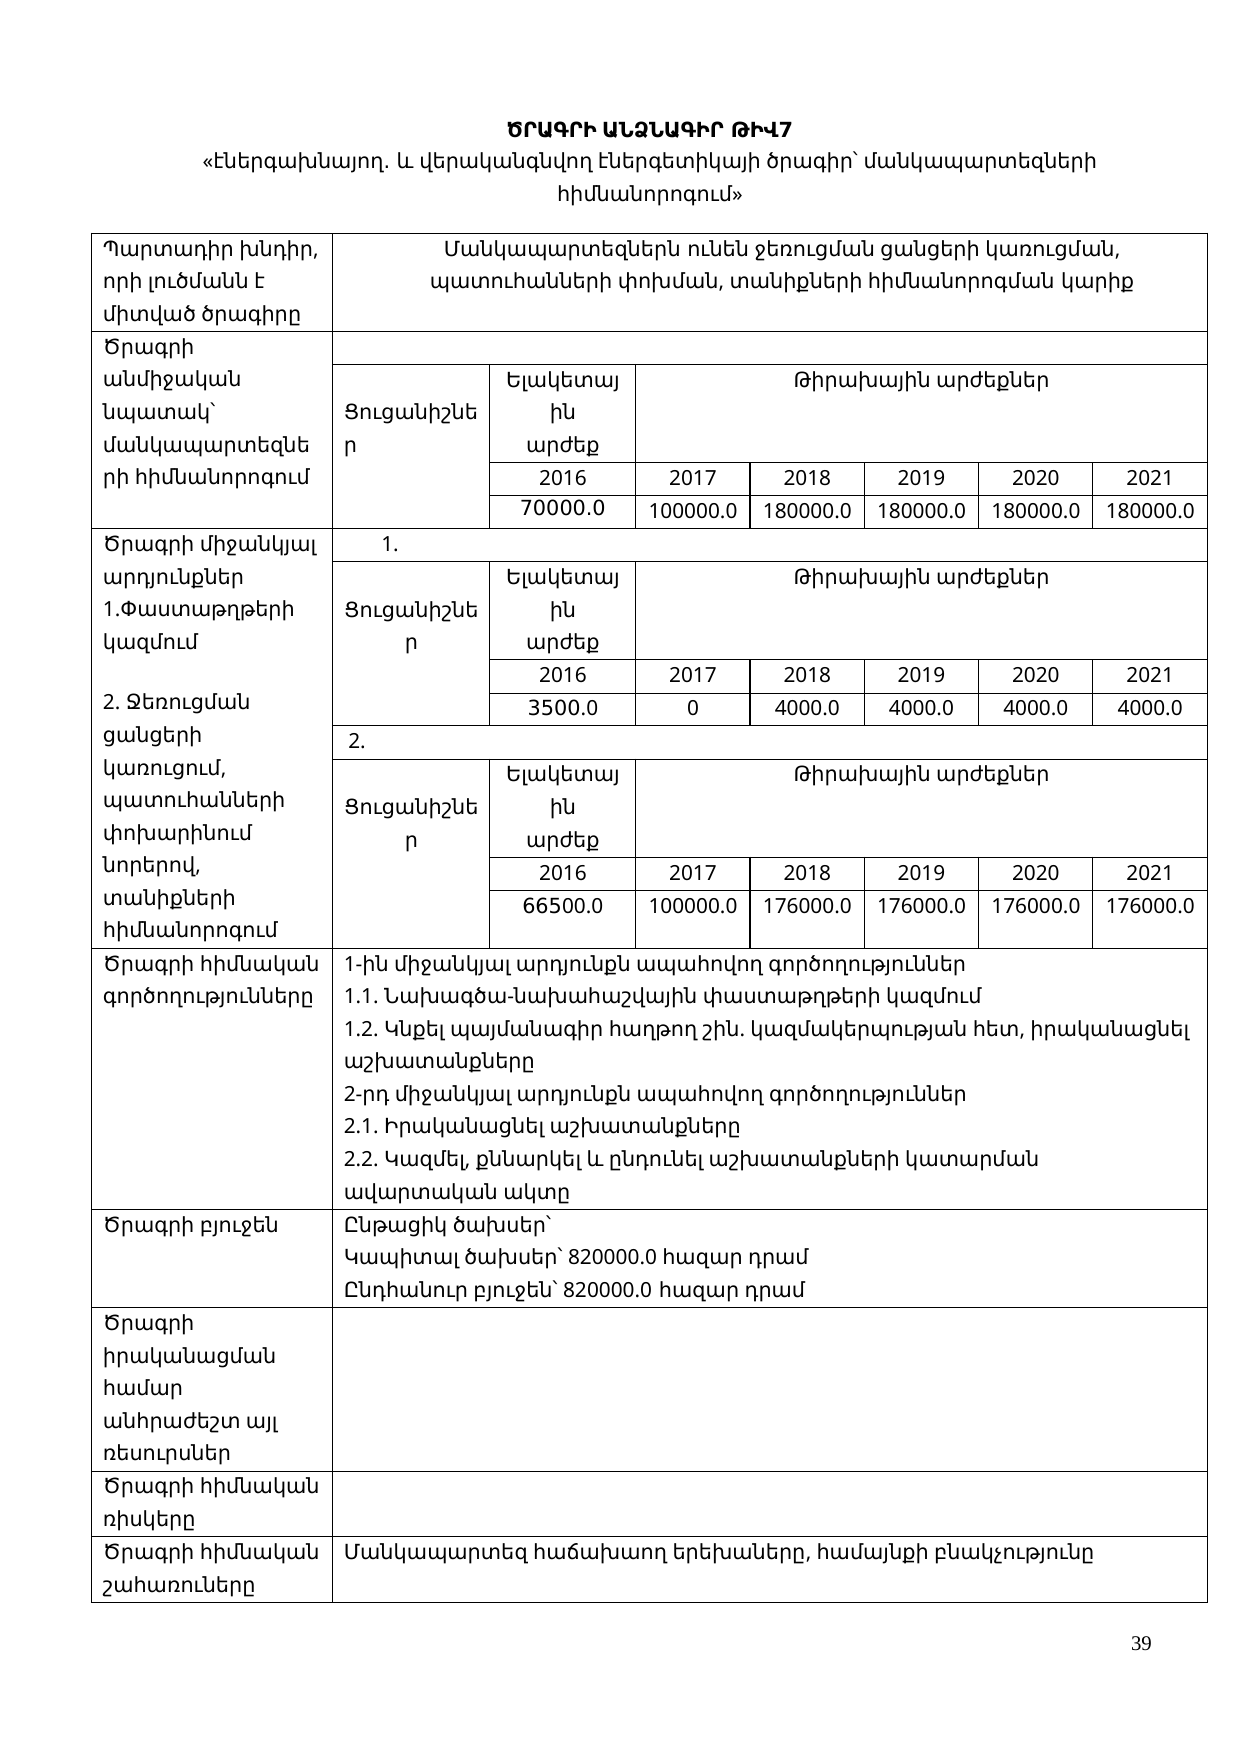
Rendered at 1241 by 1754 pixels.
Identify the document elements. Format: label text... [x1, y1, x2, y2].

text «էներգախնայող. և վերականգնվող էներգետիկայի ծրագիր՝ մանկապարտեզների հիմնանորոգում» [148, 147, 1152, 208]
table_cell 2017 [636, 463, 749, 495]
table_cell [333, 726, 1207, 758]
table_header Պարտադիր խնդիր, որի լուծմանն է միտված ծրագիրը [92, 234, 332, 331]
table_cell 4000.0 [865, 694, 978, 725]
table_cell Ընթացիկ ծախսեր՝ Կապիտալ ծախսեր՝ 820000.0 հազար դրամ Ընդհանուր բյուջեն՝ 820000.0 հազար դրամ [333, 1210, 1207, 1307]
table_cell 2016 [490, 858, 635, 890]
table_cell Թիրախային արժեքներ [636, 365, 1207, 462]
table_cell 180000.0 [1093, 496, 1207, 528]
table_cell 2017 [636, 858, 749, 890]
table_cell [333, 1472, 1207, 1536]
table_cell 176000.0 [979, 891, 1092, 948]
table_cell 180000.0 [751, 496, 864, 528]
table_cell Ծրագրի հիմնական ռիսկերը [92, 1472, 332, 1536]
table_cell [333, 529, 1207, 561]
table_cell [333, 332, 1207, 364]
table_cell 2019 [865, 463, 978, 495]
table_cell 4000.0 [979, 694, 1092, 725]
table_cell Ելակետային արժեք [490, 365, 635, 462]
table_cell Ծրագրի իրականացման համար անհրաժեշտ այլ ռեսուրսներ [92, 1308, 332, 1471]
table_cell Ծրագրի անմիջական նպատակ՝ մանկապարտեզների հիմնանորոգում [92, 332, 332, 528]
table_cell 2021 [1093, 660, 1207, 692]
table_cell 2016 [490, 660, 635, 692]
table_cell 2016 [490, 463, 635, 495]
table_cell Մանկապարտեզ հաճախաող երեխաները, համայնքի բնակչությունը [333, 1537, 1207, 1602]
table_cell 176000.0 [865, 891, 978, 948]
table_cell 66500.0 [490, 891, 635, 948]
table_cell 2019 [865, 660, 978, 692]
table_cell 176000.0 [1093, 891, 1207, 948]
table_cell Ցուցանիշներ [333, 760, 489, 948]
table_cell 2020 [979, 660, 1092, 692]
table_cell 100000.0 [636, 891, 749, 948]
table_cell 70000.0 [490, 496, 635, 528]
table_cell Ծրագրի միջանկյալ արդյունքներ 1.Փաստաթղթերի կազմում 2. Ջեռուցման ցանցերի կառուցում, պատուհանների փոխարինում նորերով, տանիքների հիմնանորոգում [92, 529, 332, 948]
table_cell Ելակետային արժեք [490, 760, 635, 857]
table_header Մանկապարտեզներն ունեն ջեռուցման ցանցերի կառուցման, պատուհանների փոխման, տանիքների հիմնանորոգման կարիք [357, 234, 1207, 331]
table_cell 2018 [751, 463, 864, 495]
table_cell 4000.0 [1093, 694, 1207, 725]
table_cell Թիրախային արժեքներ [636, 760, 1207, 857]
table_cell 0 [636, 694, 749, 725]
table_cell 180000.0 [865, 496, 978, 528]
table_cell Ելակետային արժեք [490, 562, 635, 659]
table_header [333, 234, 357, 331]
table_cell 1-ին միջանկյալ արդյունքն ապահովող գործողություններ 1.1. Նախագծա-նախահաշվային փաստաթղթերի կազմում 1.2. Կնքել պայմանագիր հաղթող շին. կազմակերպության հետ, իրականացնել աշխատանքները 2-րդ միջանկյալ արդյունքն ապահովող գործողություններ 2.1. Իրականացնել աշխատանքները 2.2. Կազմել, քննարկել և ընդունել աշխատանքների կատարման ավարտական ակտը [333, 949, 1207, 1209]
table_cell [333, 1308, 1207, 1471]
table_cell 4000.0 [751, 694, 864, 725]
text ԾՐԱԳՐԻ ԱՆՁՆԱԳԻՐ ԹԻՎ7 [148, 118, 1152, 142]
table_cell 2017 [636, 660, 749, 692]
table_cell 3500.0 [490, 694, 635, 725]
table_cell 180000.0 [979, 496, 1092, 528]
table_cell Ծրագրի բյուջեն [92, 1210, 332, 1307]
table_cell 100000.0 [636, 496, 749, 528]
table_cell 2021 [1093, 463, 1207, 495]
table_cell 176000.0 [751, 891, 864, 948]
table_cell 2018 [751, 660, 864, 692]
table_cell 2018 [751, 858, 864, 890]
table_cell Ծրագրի հիմնական շահառուները [92, 1537, 332, 1602]
table_cell 2020 [979, 463, 1092, 495]
table_cell 2019 [865, 858, 978, 890]
table_cell Ցուցանիշներ [333, 365, 489, 528]
table_cell 2020 [979, 858, 1092, 890]
table_cell Ծրագրի հիմնական գործողությունները [92, 949, 332, 1209]
table_cell Թիրախային արժեքներ [636, 562, 1207, 659]
table_cell 2021 [1093, 858, 1207, 890]
table_cell Ցուցանիշներ [333, 562, 489, 725]
